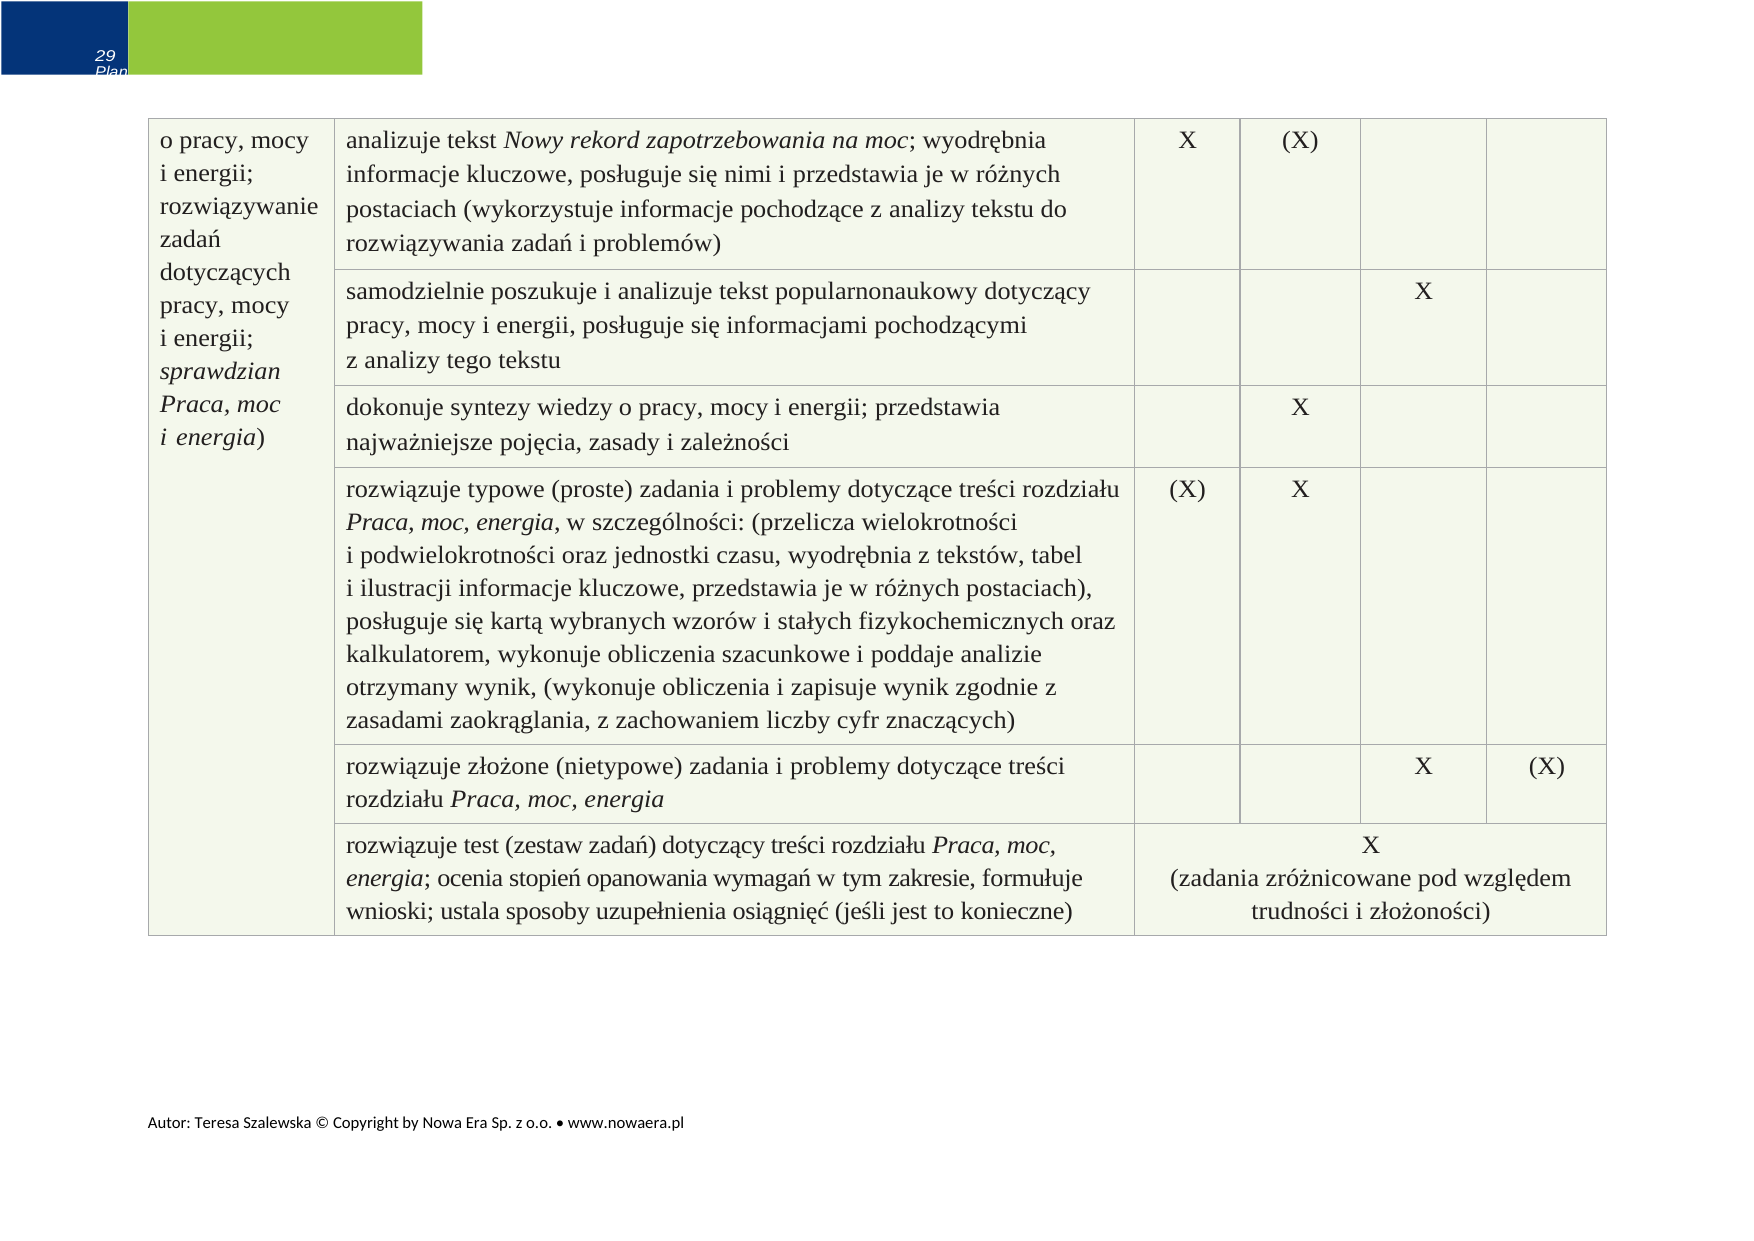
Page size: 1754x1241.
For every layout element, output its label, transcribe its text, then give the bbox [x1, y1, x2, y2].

table_cell X [1135, 119, 1239, 269]
table_cell X [1241, 468, 1360, 744]
table_cell X (zadania zróżnicowane pod względem trudności i złożoności) [1135, 824, 1606, 935]
table_cell samodzielnie poszukuje i analizuje tekst popularnonaukowy dotyczący pracy, mocy i energii, posługuje się informacjami pochodzącymi z analizy tego tekstu [335, 270, 1134, 385]
table_cell (X) [1135, 468, 1239, 744]
table_cell dokonuje syntezy wiedzy o pracy, mocy i energii; przedstawia najważniejsze pojęcia, zasady i zależności [335, 386, 1134, 467]
table_cell X [1361, 745, 1486, 823]
table_cell [1361, 119, 1486, 269]
table_cell [1361, 386, 1486, 467]
table_cell [1361, 468, 1486, 744]
table_cell [1487, 386, 1606, 467]
table_cell rozwiązuje test (zestaw zadań) dotyczący treści rozdziału Praca, moc, energia; ocenia stopień opanowania wymagań w tym zakresie, formułuje wnioski; ustala sposoby uzupełnienia osiągnięć (jeśli jest to konieczne) [335, 824, 1134, 935]
table_cell [1487, 270, 1606, 385]
table_cell rozwiązuje złożone (nietypowe) zadania i problemy dotyczące treści rozdziału Praca, moc, energia [335, 745, 1134, 823]
table_cell [1241, 745, 1360, 823]
table_cell (X) [1241, 119, 1360, 269]
table_cell (X) [1487, 745, 1606, 823]
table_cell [149, 119, 334, 935]
table_cell X [1241, 386, 1360, 467]
table_cell [1135, 386, 1239, 467]
table_cell [1487, 468, 1606, 744]
table_cell [1135, 270, 1239, 385]
table_cell [1487, 119, 1606, 269]
table_cell analizuje tekst Nowy rekord zapotrzebowania na moc; wyodrębnia informacje kluczowe, posługuje się nimi i przedstawia je w różnych postaciach (wykorzystuje informacje pochodzące z analizy tekstu do rozwiązywania zadań i problemów) [335, 119, 1134, 269]
table_cell [1135, 745, 1239, 823]
table_cell X [1361, 270, 1486, 385]
table_cell rozwiązuje typowe (proste) zadania i problemy dotyczące treści rozdziału Praca, moc, energia, w szczególności: (przelicza wielokrotności i podwielokrotności oraz jednostki czasu, wyodrębnia z tekstów, tabel i ilustracji informacje kluczowe, przedstawia je w różnych postaciach), posługuje się kartą wybranych wzorów i stałych fizykochemicznych oraz kalkulatorem, wykonuje obliczenia szacunkowe i poddaje analizie otrzymany wynik, (wykonuje obliczenia i zapisuje wynik zgodnie z zasadami zaokrąglania, z zachowaniem liczby cyfr znaczących) [335, 468, 1134, 744]
table_cell [1241, 270, 1360, 385]
